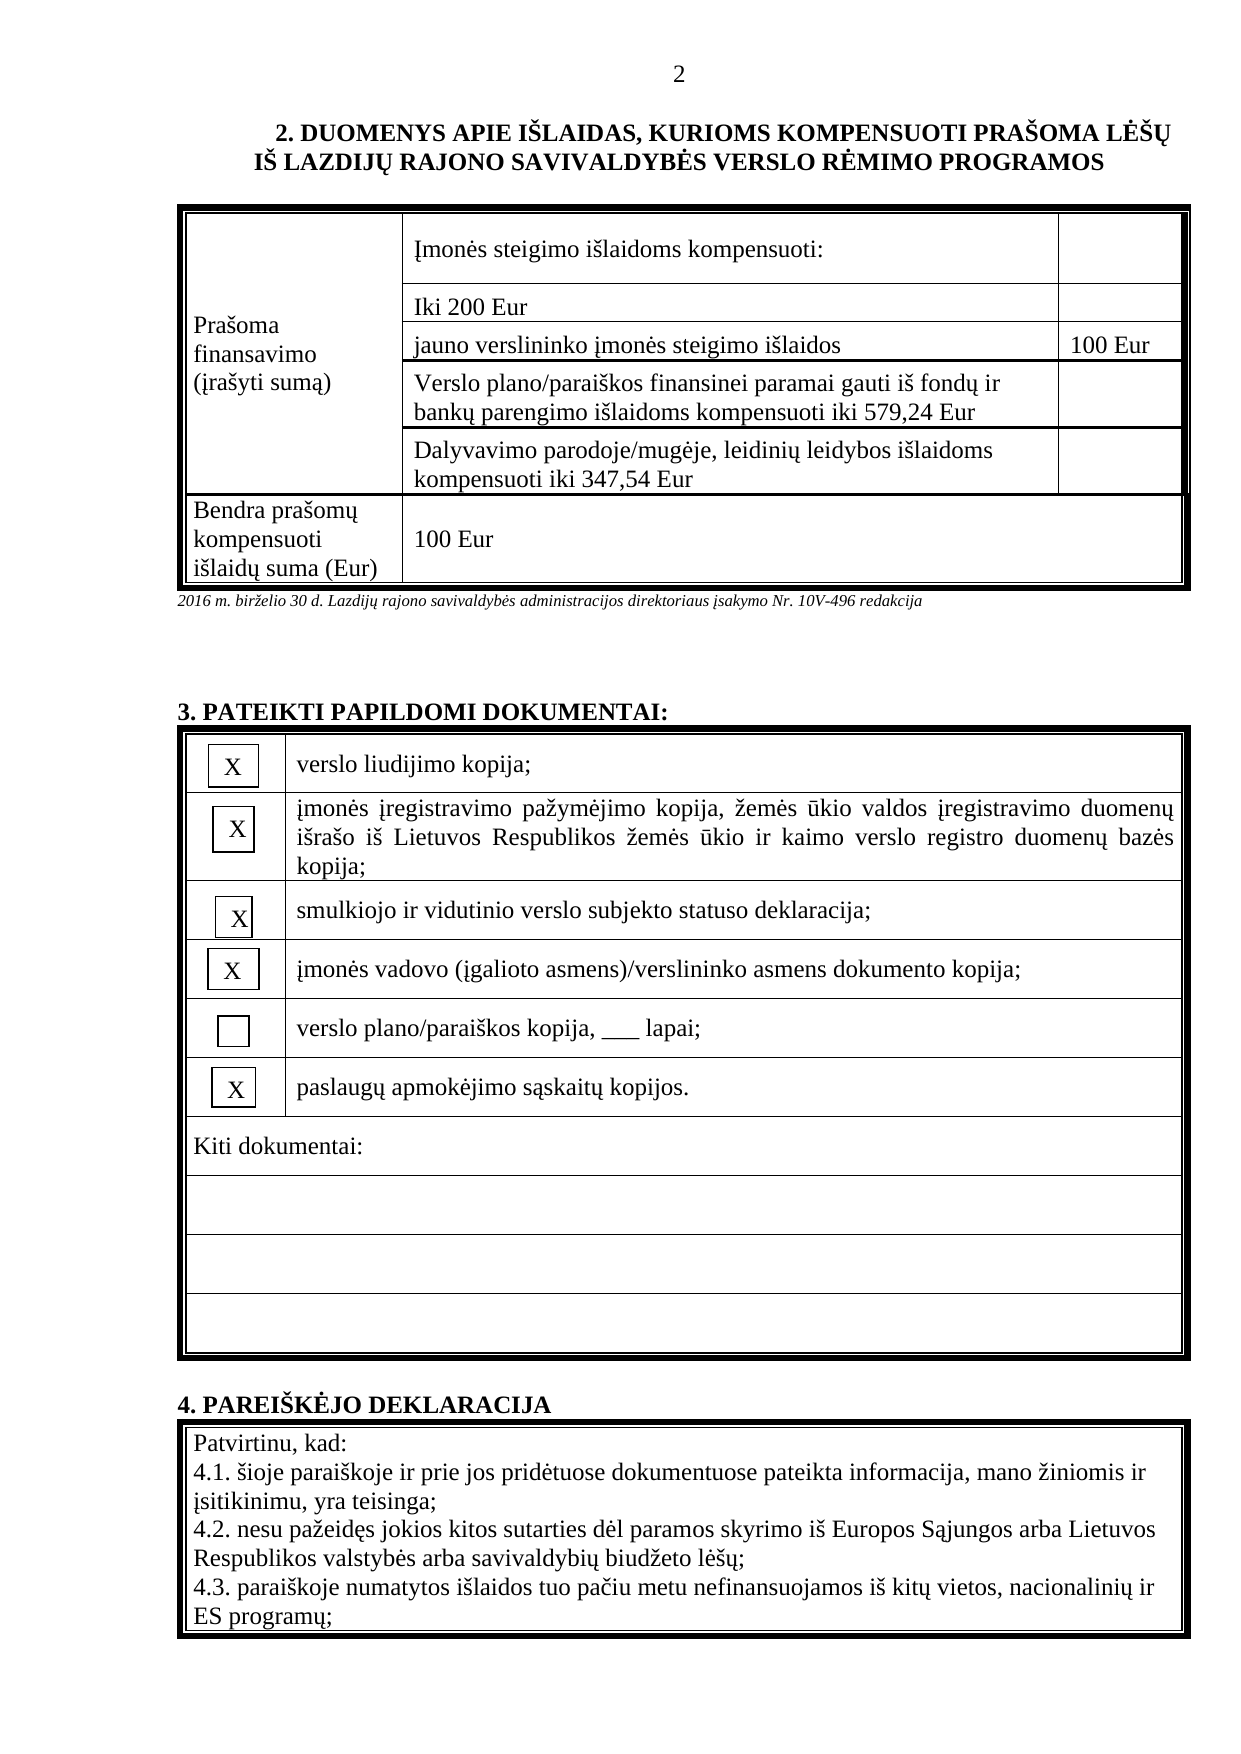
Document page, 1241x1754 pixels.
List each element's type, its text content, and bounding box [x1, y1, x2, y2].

text 3. Pateikti papildomi dokumentai: [177, 697, 1181, 725]
text 2016 m. birželio 30 d. Lazdijų rajono savivaldybės administracijos direktoriaus įsakymo Nr. 10V-496 redakcija [177, 591, 1181, 610]
table_cell [1059, 362, 1181, 426]
table_cell [1059, 429, 1181, 492]
table_cell Iki 200 Eur [403, 284, 1058, 321]
text 4. Pareiškėjo deklaracija [177, 1390, 1181, 1419]
table_cell 100 Eur [403, 496, 1181, 582]
table_cell Verslo plano/paraiškos finansinei paramai gauti iš fondų ir bankų parengimo išlaidoms kompensuoti iki 579,24 Eur [403, 362, 1058, 426]
table_header verslo liudijimo kopija; [286, 735, 1181, 792]
table_header Prašoma finansavimo (įrašyti sumą) [187, 214, 402, 492]
table_cell verslo plano/paraiškos kopija, ___ lapai; [286, 999, 1181, 1057]
table_cell Dalyvavimo parodoje/mugėje, leidinių leidybos išlaidoms kompensuoti iki 347,54 Eur [403, 429, 1058, 492]
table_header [187, 1428, 1181, 1629]
table_cell [187, 1235, 1181, 1293]
table_cell [187, 999, 285, 1057]
table_cell [187, 940, 285, 998]
table_cell Kiti dokumentai: [187, 1117, 1181, 1175]
table_header Įmonės steigimo išlaidoms kompensuoti: [403, 214, 1058, 282]
table_cell jauno verslininko įmonės steigimo išlaidos [403, 322, 1058, 359]
text 2. DUOMENYS APIE IŠLAIDAS, KURIOMS KOMPENSUOTI PRAŠOMA LĖŠŲ IŠ LAZDIJŲ RAJONO SAVIVALDYBĖS VERSLO RĖMIMO PROGRAMOS [177, 118, 1181, 176]
table_cell [187, 793, 285, 879]
table_cell įmonės įregistravimo pažymėjimo kopija, žemės ūkio valdos įregistravimo duomenų išrašo iš Lietuvos Respublikos žemės ūkio ir kaimo verslo registro duomenų bazės kopija; [286, 793, 1181, 879]
table_cell įmonės vadovo (įgalioto asmens)/verslininko asmens dokumento kopija; [286, 940, 1181, 998]
table_cell [187, 1176, 1181, 1234]
table_cell 100 Eur [1059, 322, 1181, 359]
table_header [187, 735, 285, 792]
table_cell [187, 1294, 1181, 1352]
table_cell [1059, 284, 1181, 321]
table_cell smulkiojo ir vidutinio verslo subjekto statuso deklaracija; [286, 881, 1181, 938]
table_cell paslaugų apmokėjimo sąskaitų kopijos. [286, 1058, 1181, 1116]
table_cell [187, 1058, 285, 1116]
table_cell [187, 881, 285, 938]
table_cell Bendra prašomų kompensuoti išlaidų suma (Eur) [187, 496, 402, 582]
table_header [1059, 214, 1181, 282]
